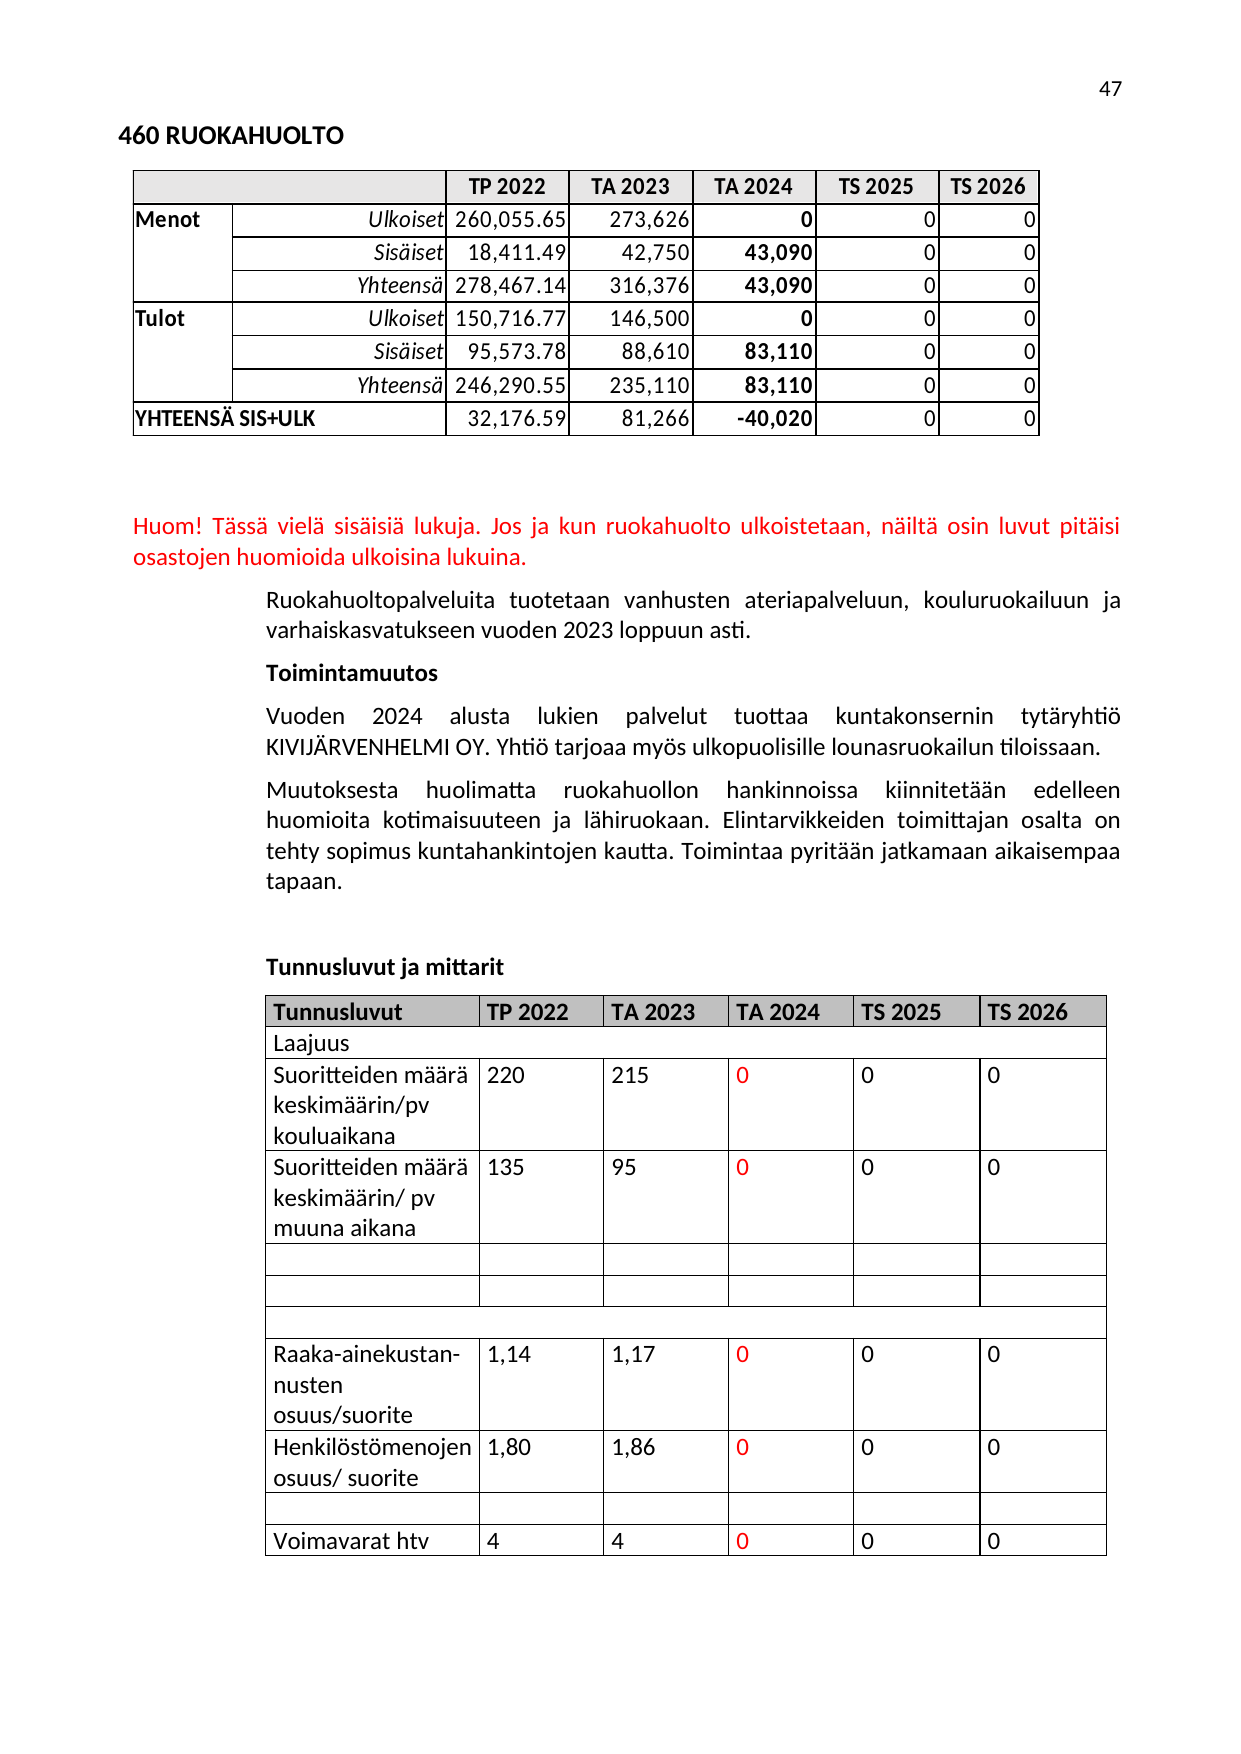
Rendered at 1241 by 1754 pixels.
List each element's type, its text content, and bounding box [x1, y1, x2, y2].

table_cell Suoritteiden määrä keskimäärin/ pv muuna aikana [266, 1151, 479, 1243]
table_cell 95 [604, 1151, 728, 1243]
table_cell Laajuus [266, 1027, 1106, 1058]
table_cell Suoritteiden määrä keskimäärin/pv kouluaikana [266, 1059, 479, 1150]
table_cell 1,86 [604, 1431, 728, 1492]
table_header TS 2025 [854, 996, 979, 1026]
table_cell 4 [480, 1525, 603, 1555]
table_cell [266, 1276, 479, 1306]
table_cell [729, 1276, 853, 1306]
table_cell 0 [981, 1059, 1106, 1150]
table_cell 0 [854, 1151, 979, 1243]
text Tunnusluvut ja mittarit [266, 952, 1122, 982]
table_cell Henkilöstömenojen osuus/ suorite [266, 1431, 479, 1492]
table_cell 0 [981, 1431, 1106, 1492]
table_cell 1,14 [480, 1339, 603, 1430]
table_cell 0 [854, 1525, 979, 1555]
table_header TS 2026 [981, 996, 1106, 1026]
text Toimintamuutos [266, 657, 1122, 688]
table_cell Raaka-ainekustan- nusten osuus/suorite [266, 1339, 479, 1430]
table_cell 0 [729, 1339, 853, 1430]
table_cell Voimavarat htv [266, 1525, 479, 1555]
table_cell 0 [981, 1525, 1106, 1555]
table_cell 0 [729, 1059, 853, 1150]
table_cell 0 [854, 1059, 979, 1150]
text Vuoden 2024 alusta lukien palvelut tuottaa kuntakonsernin tytäryhtiö KIVIJÄRVENHELMI OY. Yhtiö tarjoaa myös ulkopuolisille lounasruokailun tiloissaan. [266, 700, 1122, 761]
table_cell 0 [981, 1339, 1106, 1430]
table_cell 1,80 [480, 1431, 603, 1492]
table_header Tunnusluvut [266, 996, 479, 1026]
table_cell [854, 1493, 979, 1524]
table_cell [981, 1244, 1106, 1274]
table_cell [854, 1244, 979, 1274]
table_cell [604, 1493, 728, 1524]
table_cell [854, 1276, 979, 1306]
table_cell 0 [729, 1431, 853, 1492]
table_cell [266, 1244, 479, 1274]
table_cell [480, 1493, 603, 1524]
table_cell 0 [854, 1339, 979, 1430]
table_header TA 2023 [604, 996, 728, 1026]
table_cell [480, 1244, 603, 1274]
table_cell 215 [604, 1059, 728, 1150]
text 460 RUOKAHUOLTO [118, 118, 1122, 151]
text Muutoksesta huolimatta ruokahuollon hankinnoissa kiinnitetään edelleen huomioita kotimaisuuteen ja lähiruokaan. Elintarvikkeiden toimittajan osalta on tehty sopimus kuntahankintojen kautta. Toimintaa pyritään jatkamaan aikaisempaa tapaan. [266, 774, 1122, 896]
table_cell 0 [854, 1431, 979, 1492]
table_header TA 2024 [729, 996, 853, 1026]
table_cell [729, 1493, 853, 1524]
table_cell [480, 1276, 603, 1306]
table_cell 220 [480, 1059, 603, 1150]
table_cell [981, 1493, 1106, 1524]
text Huom! Tässä vielä sisäisiä lukuja. Jos ja kun ruokahuolto ulkoistetaan, näiltä osin luvut pitäisi osastojen huomioida ulkoisina lukuina. [133, 510, 1122, 571]
text Ruokahuoltopalveluita tuotetaan vanhusten ateriapalveluun, kouluruokailuun ja varhaiskasvatukseen vuoden 2023 loppuun asti. [266, 584, 1122, 645]
table_cell [604, 1276, 728, 1306]
table_cell 0 [981, 1151, 1106, 1243]
table_cell [729, 1244, 853, 1274]
table_cell [604, 1244, 728, 1274]
table_header TP 2022 [480, 996, 603, 1026]
table_cell [981, 1276, 1106, 1306]
table_cell 4 [604, 1525, 728, 1555]
table_cell 0 [729, 1151, 853, 1243]
table_cell 1,17 [604, 1339, 728, 1430]
table_cell 135 [480, 1151, 603, 1243]
table_cell 0 [729, 1525, 853, 1555]
table_cell [266, 1493, 479, 1524]
table_cell [266, 1307, 1106, 1338]
